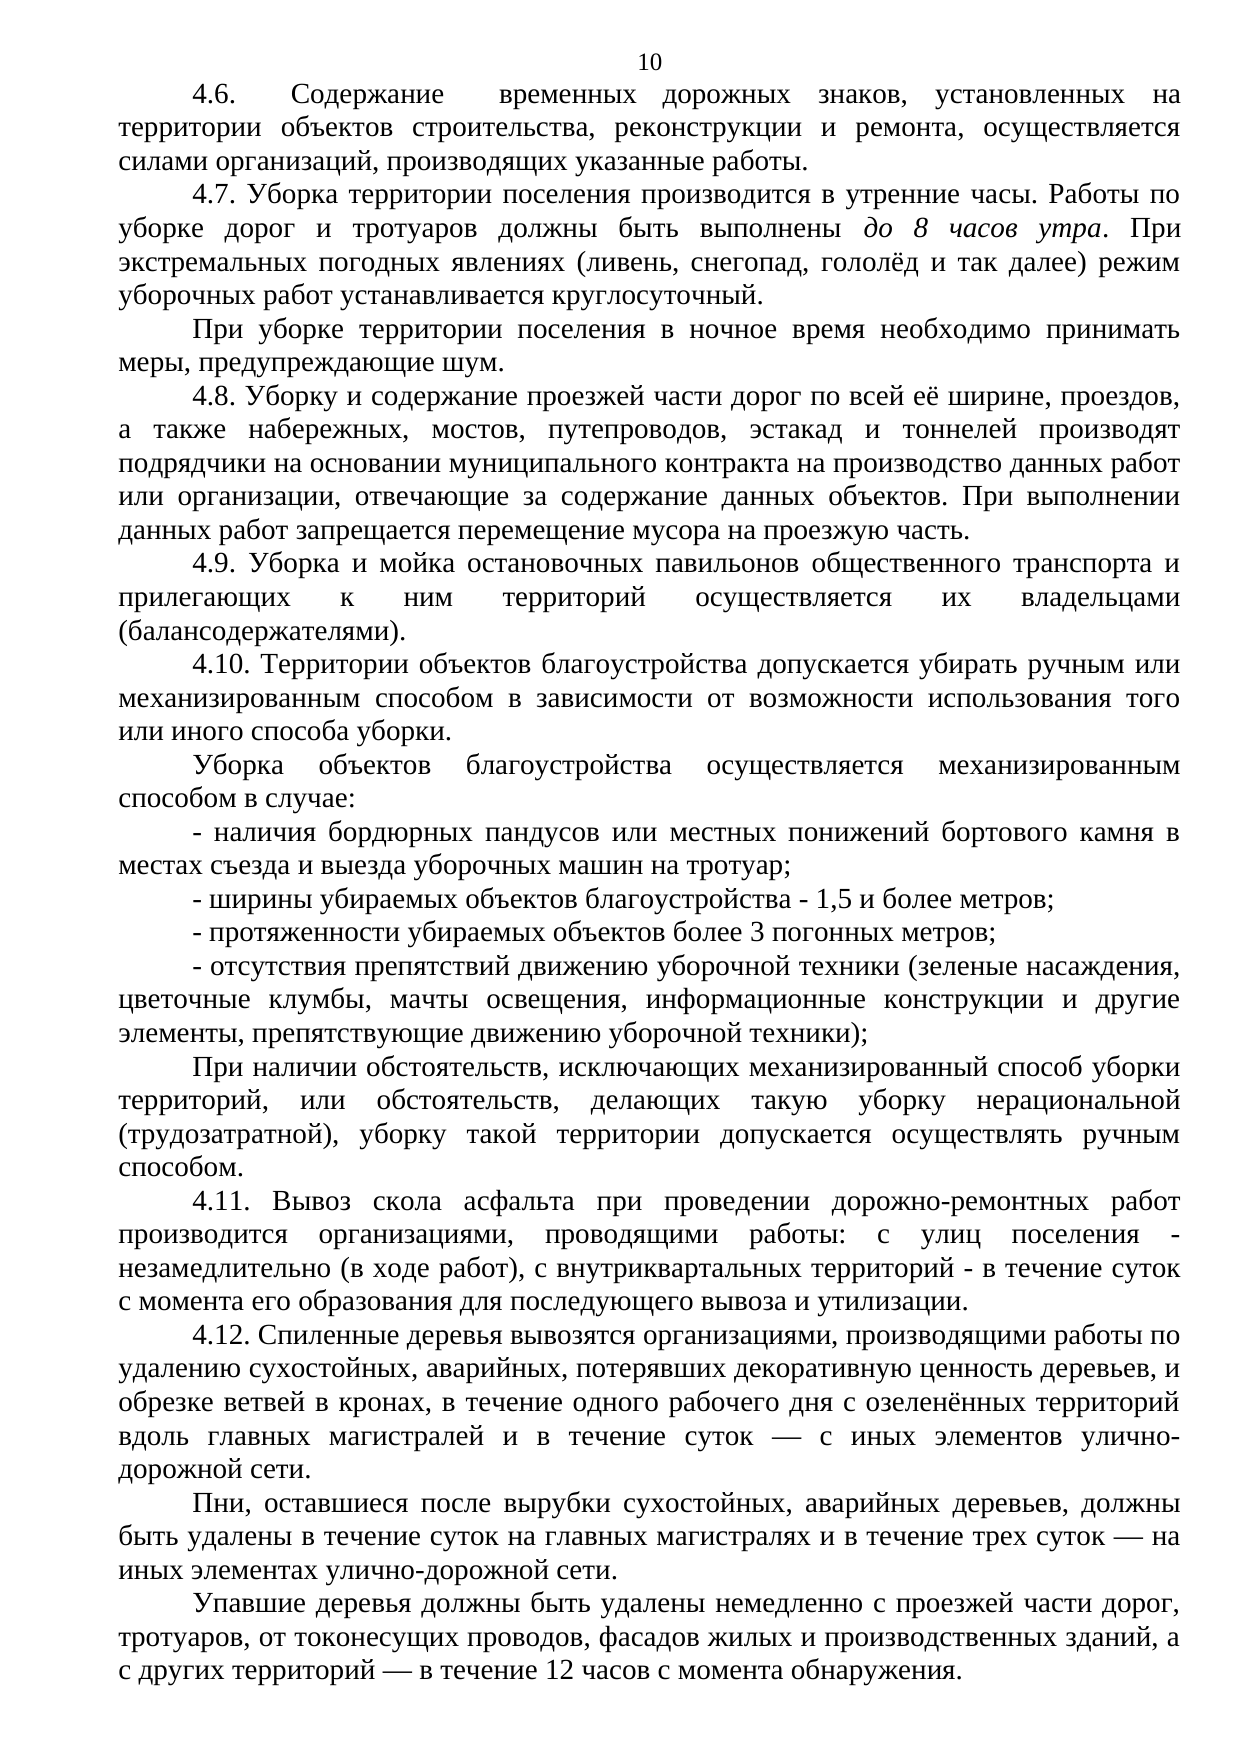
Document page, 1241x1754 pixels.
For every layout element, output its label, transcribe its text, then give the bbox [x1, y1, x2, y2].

text - протяженности убираемых объектов более 3 погонных метров; [118, 914, 1181, 948]
text - наличия бордюрных пандусов или местных понижений бортового камня в местах съезда и выезда уборочных машин на тротуар; [118, 814, 1181, 881]
text При наличии обстоятельств, исключающих механизированный способ уборки территорий, или обстоятельств, делающих такую уборку нерациональной (трудозатратной), уборку такой территории допускается осуществлять ручным способом. [118, 1049, 1181, 1183]
text 4.8. Уборку и содержание проезжей части дорог по всей её ширине, проездов, а также набережных, мостов, путепроводов, эстакад и тоннелей производят подрядчики на основании муниципального контракта на производство данных работ или организации, отвечающие за содержание данных объектов. При выполнении данных работ запрещается перемещение мусора на проезжую часть. [118, 378, 1181, 546]
text - отсутствия препятствий движению уборочной техники (зеленые насаждения, цветочные клумбы, мачты освещения, информационные конструкции и другие элементы, препятствующие движению уборочной техники); [118, 948, 1181, 1049]
text - ширины убираемых объектов благоустройства - 1,5 и более метров; [118, 881, 1181, 914]
text 4.12. Спиленные деревья вывозятся организациями, производящими работы по удалению сухостойных, аварийных, потерявших декоративную ценность деревьев, и обрезке ветвей в кронах, в течение одного рабочего дня с озеленённых территорий вдоль главных магистралей и в течение суток — с иных элементов улично-дорожной сети. [118, 1317, 1181, 1485]
text 4.6. Содержание временных дорожных знаков, установленных на территории объектов строительства, реконструкции и ремонта, осуществляется силами организаций, производящих указанные работы. [118, 76, 1181, 177]
text 4.10. Территории объектов благоустройства допускается убирать ручным или механизированным способом в зависимости от возможности использования того или иного способа уборки. [118, 646, 1181, 747]
text 4.7. Уборка территории поселения производится в утренние часы. Работы по уборке дорог и тротуаров должны быть выполнены до 8 часов утра. При экстремальных погодных явлениях (ливень, снегопад, гололёд и так далее) режим уборочных работ устанавливается круглосуточный. [118, 177, 1181, 311]
text Упавшие деревья должны быть удалены немедленно с проезжей части дорог, тротуаров, от токонесущих проводов, фасадов жилых и производственных зданий, а с других территорий — в течение 12 часов с момента обнаружения. [118, 1585, 1181, 1686]
text При уборке территории поселения в ночное время необходимо принимать меры, предупреждающие шум. [118, 311, 1181, 378]
text Уборка объектов благоустройства осуществляется механизированным способом в случае: [118, 747, 1181, 814]
text Пни, оставшиеся после вырубки сухостойных, аварийных деревьев, должны быть удалены в течение суток на главных магистралях и в течение трех суток — на иных элементах улично-дорожной сети. [118, 1485, 1181, 1585]
text 4.9. Уборка и мойка остановочных павильонов общественного транспорта и прилегающих к ним территорий осуществляется их владельцами (балансодержателями). [118, 546, 1181, 646]
text 4.11. Вывоз скола асфальта при проведении дорожно-ремонтных работ производится организациями, проводящими работы: с улиц поселения - незамедлительно (в ходе работ), с внутриквартальных территорий - в течение суток с момента его образования для последующего вывоза и утилизации. [118, 1183, 1181, 1317]
